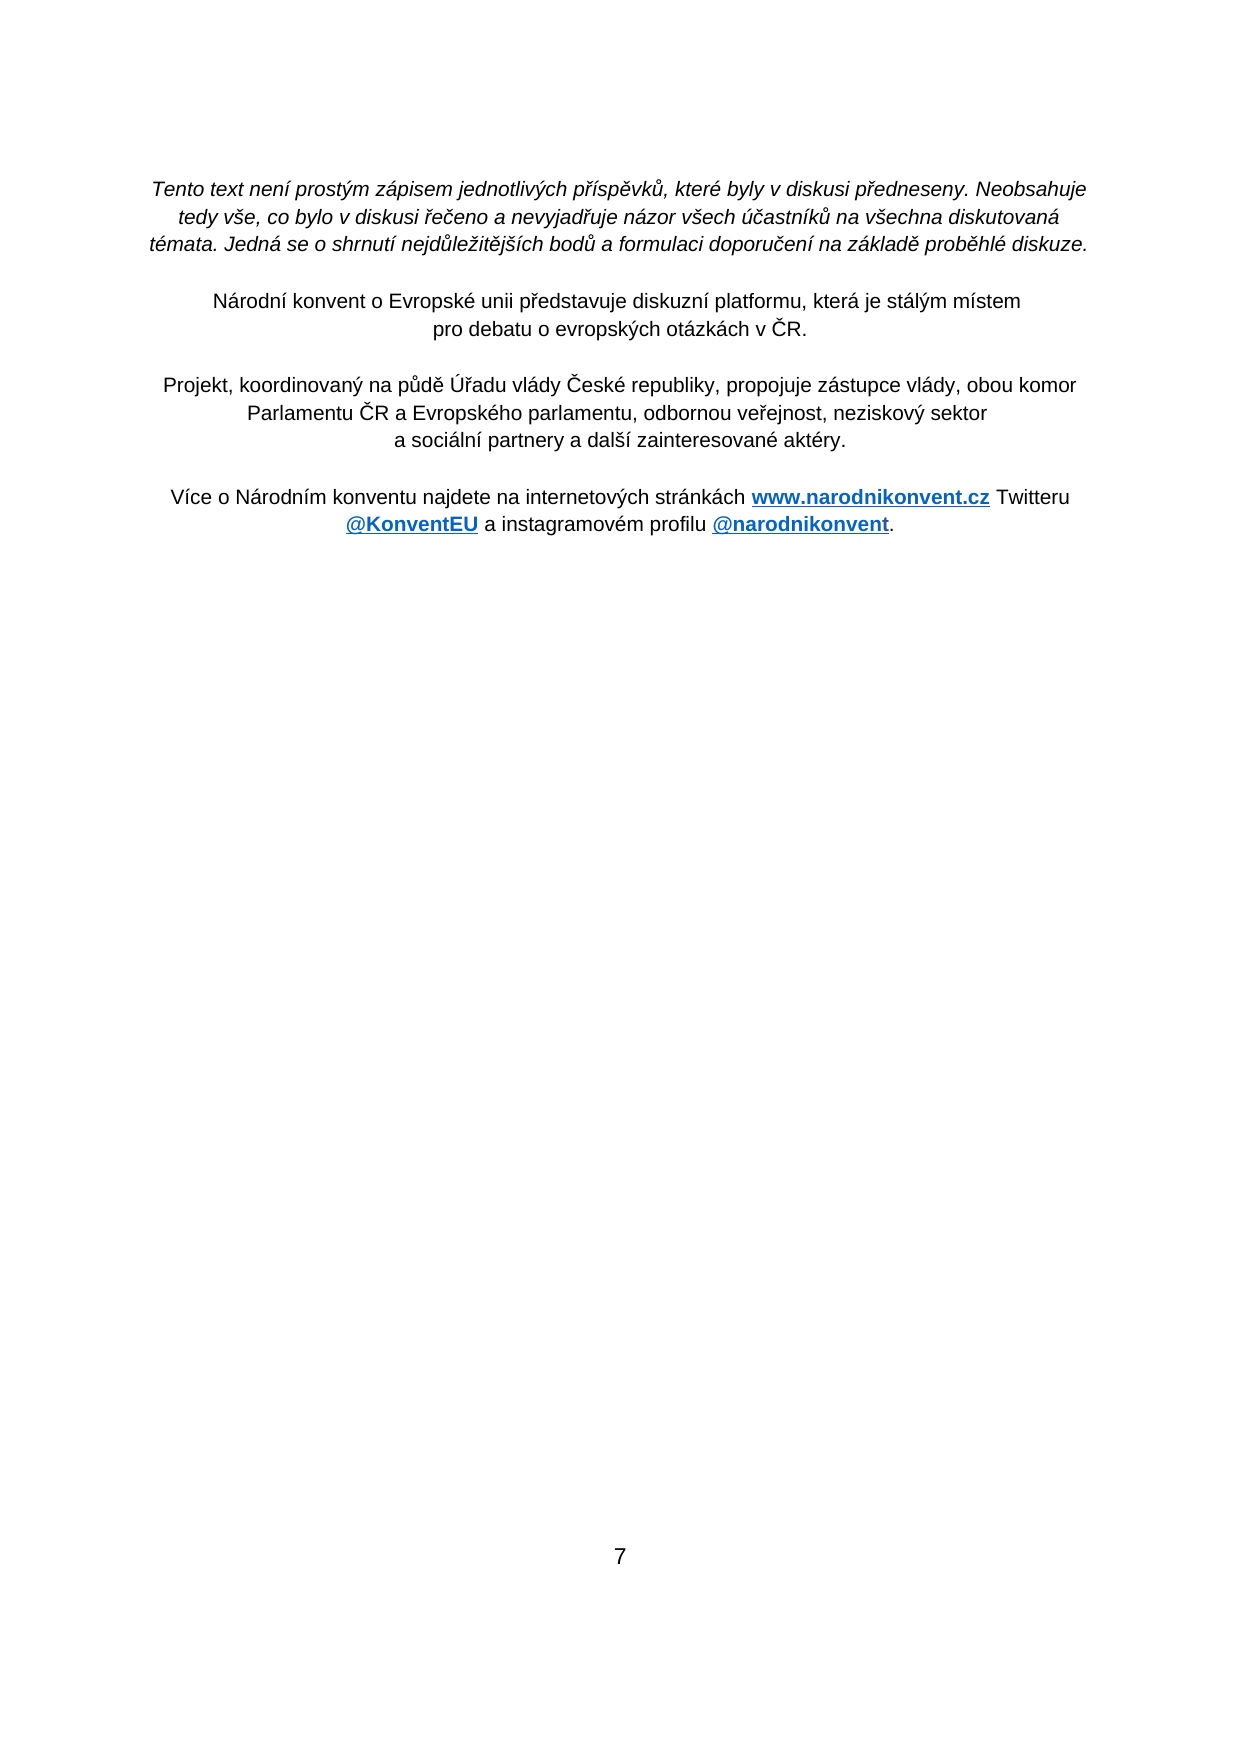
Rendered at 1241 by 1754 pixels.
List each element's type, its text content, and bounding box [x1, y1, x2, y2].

text Více o Národním konventu najdete na internetových stránkách www.narodnikonvent.cz Twitteru @KonventEU a instagramovém profilu @narodnikonvent. [148, 485, 1093, 536]
text Projekt, koordinovaný na půdě Úřadu vlády České republiky, propojuje zástupce vlády, obou komor Parlamentu ČR a Evropského parlamentu, odbornou veřejnost, neziskový sektor a sociální partnery a další zainteresované aktéry. [148, 373, 1093, 452]
text Tento text není prostým zápisem jednotlivých příspěvků, které byly v diskusi předneseny. Neobsahuje tedy vše, co bylo v diskusi řečeno a nevyjadřuje názor všech účastníků na všechna diskutovaná témata. Jedná se o shrnutí nejdůležitějších bodů a formulaci doporučení na základě proběhlé diskuze. [148, 177, 1093, 256]
text Národní konvent o Evropské unii představuje diskuzní platformu, která je stálým místem pro debatu o evropských otázkách v ČR. [148, 289, 1093, 340]
